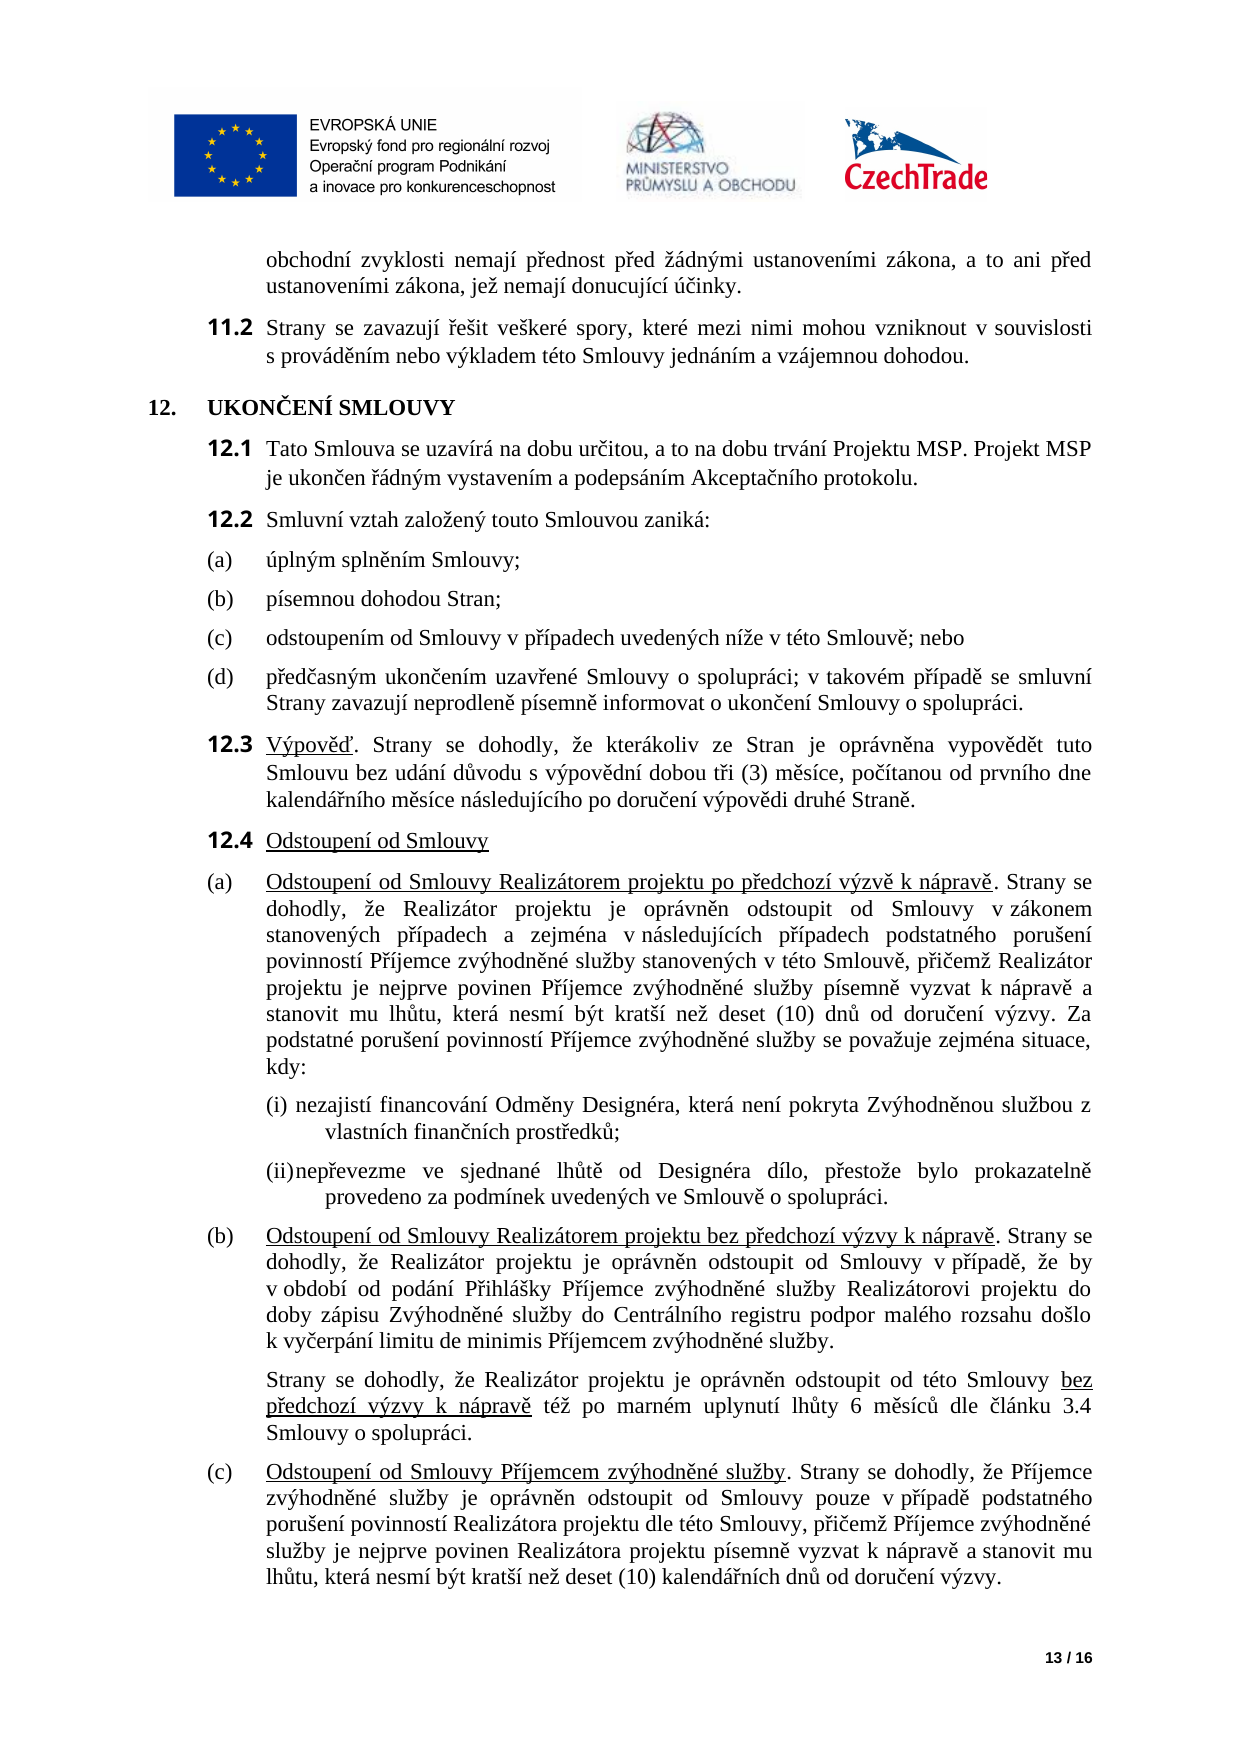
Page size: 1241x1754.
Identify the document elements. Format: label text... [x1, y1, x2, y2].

text Odstoupení od Smlouvy [207, 824, 1092, 856]
text předčasným ukončením uzavřené Smlouvy o spolupráci; v takovém případě se smluvní Strany zavazují neprodleně písemně informovat o ukončení Smlouvy o spolupráci. [207, 663, 1092, 716]
text Smluvní vztah založený touto Smlouvou zaniká: [207, 502, 1092, 534]
text Výpověď. Strany se dohodly, že kterákoliv ze Stran je oprávněna vypovědět tuto Smlouvu bez udání důvodu s výpovědní dobou tři (3) měsíce, počítanou od prvního dne kalendářního měsíce následujícího po doručení výpovědi druhé Straně. [207, 728, 1092, 812]
subtitle ukončení smlouvy [148, 393, 1092, 420]
text Odstoupení od Smlouvy Realizátorem projektu bez předchozí výzvy k nápravě. Strany se dohodly, že Realizátor projektu je oprávněn odstoupit od Smlouvy v případě, že by v období od podání Přihlášky Příjemce zvýhodněné služby Realizátorovi projektu do doby zápisu Zvýhodněné služby do Centrálního registru podpor malého rozsahu došlo k vyčerpání limitu de minimis Příjemcem zvýhodněné služby. [207, 1222, 1092, 1354]
text Odstoupení od Smlouvy Příjemcem zvýhodněné služby. Strany se dohodly, že Příjemce zvýhodněné služby je oprávněn odstoupit od Smlouvy pouze v případě podstatného porušení povinností Realizátora projektu dle této Smlouvy, přičemž Příjemce zvýhodněné služby je nejprve povinen Realizátora projektu písemně vyzvat k nápravě a stanovit mu lhůtu, která nesmí být kratší než deset (10) kalendářních dnů od doručení výzvy. [207, 1458, 1092, 1589]
list Strany se dohodly, že Realizátor projektu je oprávněn odstoupit od této Smlouvy bez předchozí výzvy k nápravě též po marném uplynutí lhůty 6 měsíců dle článku 3.4 Smlouvy o spolupráci. [266, 1366, 1092, 1445]
text písemnou dohodou Stran; [207, 585, 1092, 611]
picture [616, 101, 805, 202]
text Strany se zavazují řešit veškeré spory, které mezi nimi mohou vzniknout v souvislosti s prováděním nebo výkladem této Smlouvy jednáním a vzájemnou dohodou. [207, 311, 1092, 368]
text nezajistí financování Odměny Designéra, která není pokryta Zvýhodněnou službou z vlastních finančních prostředků; [266, 1092, 1092, 1144]
text Odstoupení od Smlouvy Realizátorem projektu po předchozí výzvě k nápravě. Strany se dohodly, že Realizátor projektu je oprávněn odstoupit od Smlouvy v zákonem stanovených případech a zejména v následujících případech podstatného porušení povinností Příjemce zvýhodněné služby stanovených v této Smlouvě, přičemž Realizátor projektu je nejprve povinen Příjemce zvýhodněné služby písemně vyzvat k nápravě a stanovit mu lhůtu, která nesmí být kratší než deset (10) dnů od doručení výzvy. Za podstatné porušení povinností Příjemce zvýhodněné služby se považuje zejména situace, kdy: [207, 868, 1092, 1079]
text úplným splněním Smlouvy; [207, 546, 1092, 573]
picture [147, 87, 583, 202]
text nepřevezme ve sjednané lhůtě od Designéra dílo, přestože bylo prokazatelně provedeno za podmínek uvedených ve Smlouvě o spolupráci. [266, 1157, 1092, 1209]
picture [845, 107, 988, 202]
text Tato Smlouva se uzavírá na dobu určitou, a to na dobu trvání Projektu MSP. Projekt MSP je ukončen řádným vystavením a podepsáním Akceptačního protokolu. [207, 432, 1092, 490]
text odstoupením od Smlouvy v případech uvedených níže v této Smlouvě; nebo [207, 624, 1092, 650]
